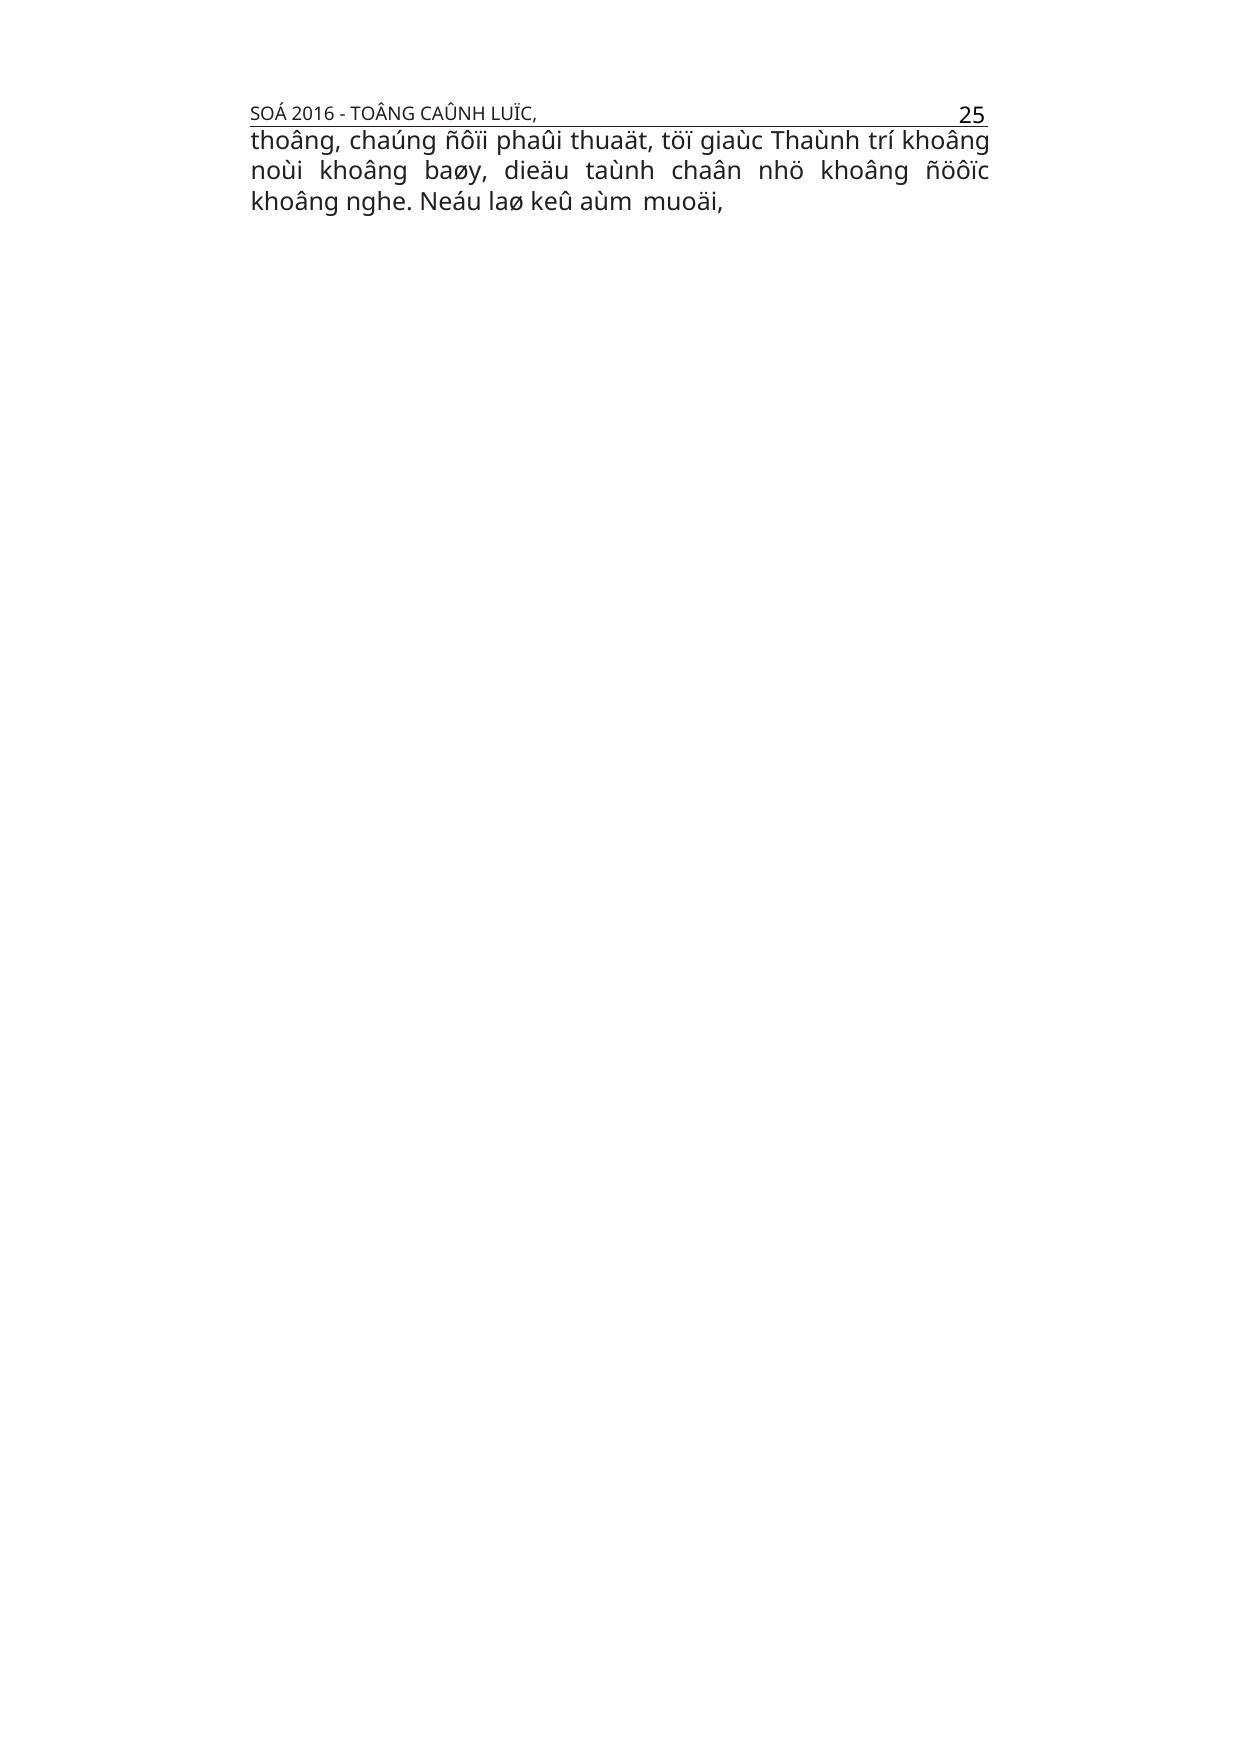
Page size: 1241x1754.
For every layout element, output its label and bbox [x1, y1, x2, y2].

text [250, 125, 990, 218]
